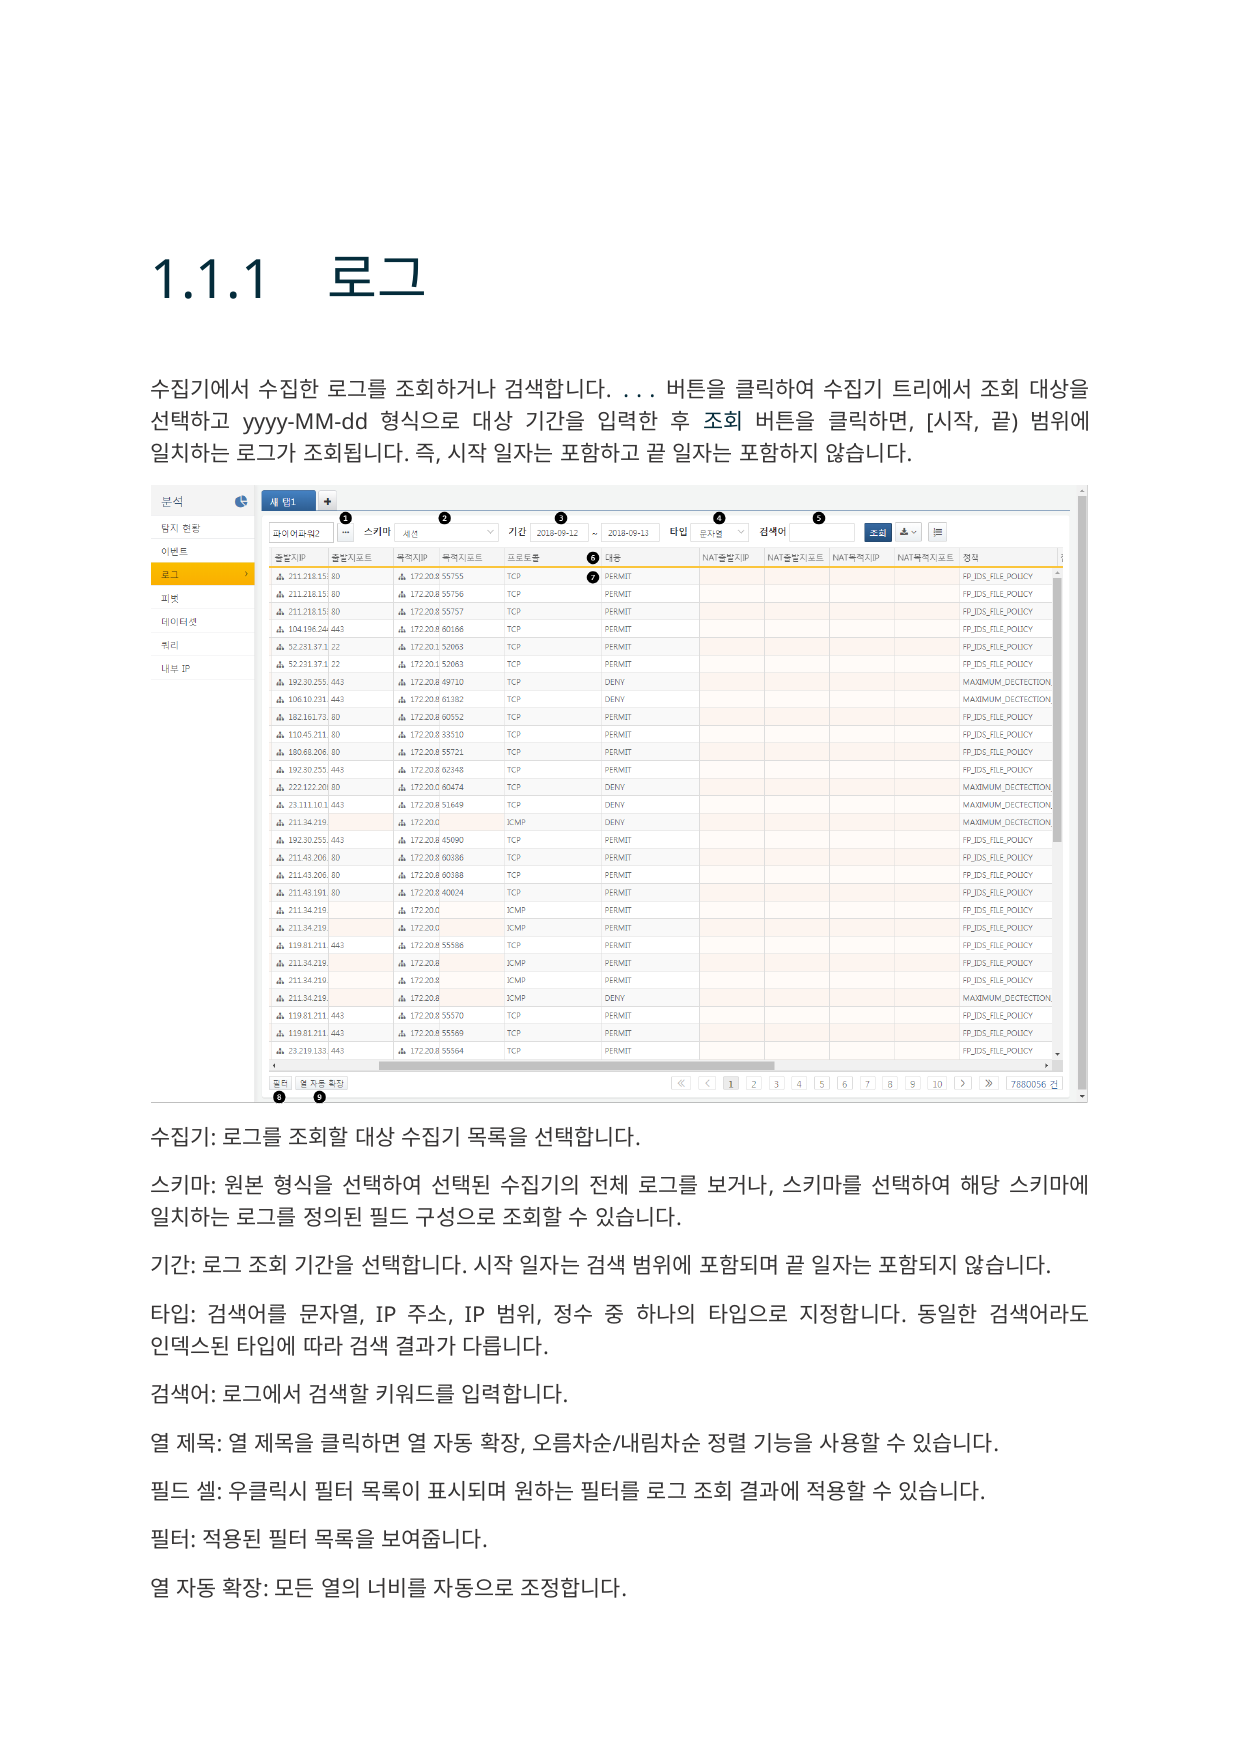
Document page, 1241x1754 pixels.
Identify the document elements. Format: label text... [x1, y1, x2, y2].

text 수집기: 로그를 조회할 대상 수집기 목록을 선택합니다. [150, 1120, 1090, 1152]
text 열 제목: 열 제목을 클릭하면 열 자동 확장, 오름차순/내림차순 정렬 기능을 사용할 수 있습니다. [150, 1426, 1090, 1457]
text 필드 셀: 우클릭시 필터 목록이 표시되며 원하는 필터를 로그 조회 결과에 적용할 수 있습니다. [150, 1474, 1090, 1506]
text 검색어: 로그에서 검색할 키워드를 입력합니다. [150, 1377, 1090, 1409]
text 필터: 적용된 필터 목록을 보여줍니다. [150, 1522, 1090, 1554]
picture [150, 484, 1088, 1104]
text 스키마: 원본 형식을 선택하여 선택된 수집기의 전체 로그를 보거나, 스키마를 선택하여 해당 스키마에 일치하는 로그를 정의된 필드 구성으로 조회할 수 있습니다. [150, 1168, 1090, 1232]
text 기간: 로그 조회 기간을 선택합니다. 시작 일자는 검색 범위에 포함되며 끝 일자는 포함되지 않습니다. [150, 1248, 1090, 1280]
subtitle 로그 [150, 236, 1090, 314]
text 수집기에서 수집한 로그를 조회하거나 검색합니다. ... 버튼을 클릭하여 수집기 트리에서 조회 대상을 선택하고 yyyy-MM-dd 형식으로 대상 기간을 입력한 후 조회 버튼을 클릭하면, [시작, 끝) 범위에 일치하는 로그가 조회됩니다. 즉, 시작 일자는 포함하고 끝 일자는 포함하지 않습니다. [150, 372, 1090, 468]
text 열 자동 확장: 모든 열의 너비를 자동으로 조정합니다. [150, 1571, 1090, 1603]
text 타입: 검색어를 문자열, IP 주소, IP 범위, 정수 중 하나의 타입으로 지정합니다. 동일한 검색어라도 인덱스된 타입에 따라 검색 결과가 다릅니다. [150, 1297, 1090, 1361]
